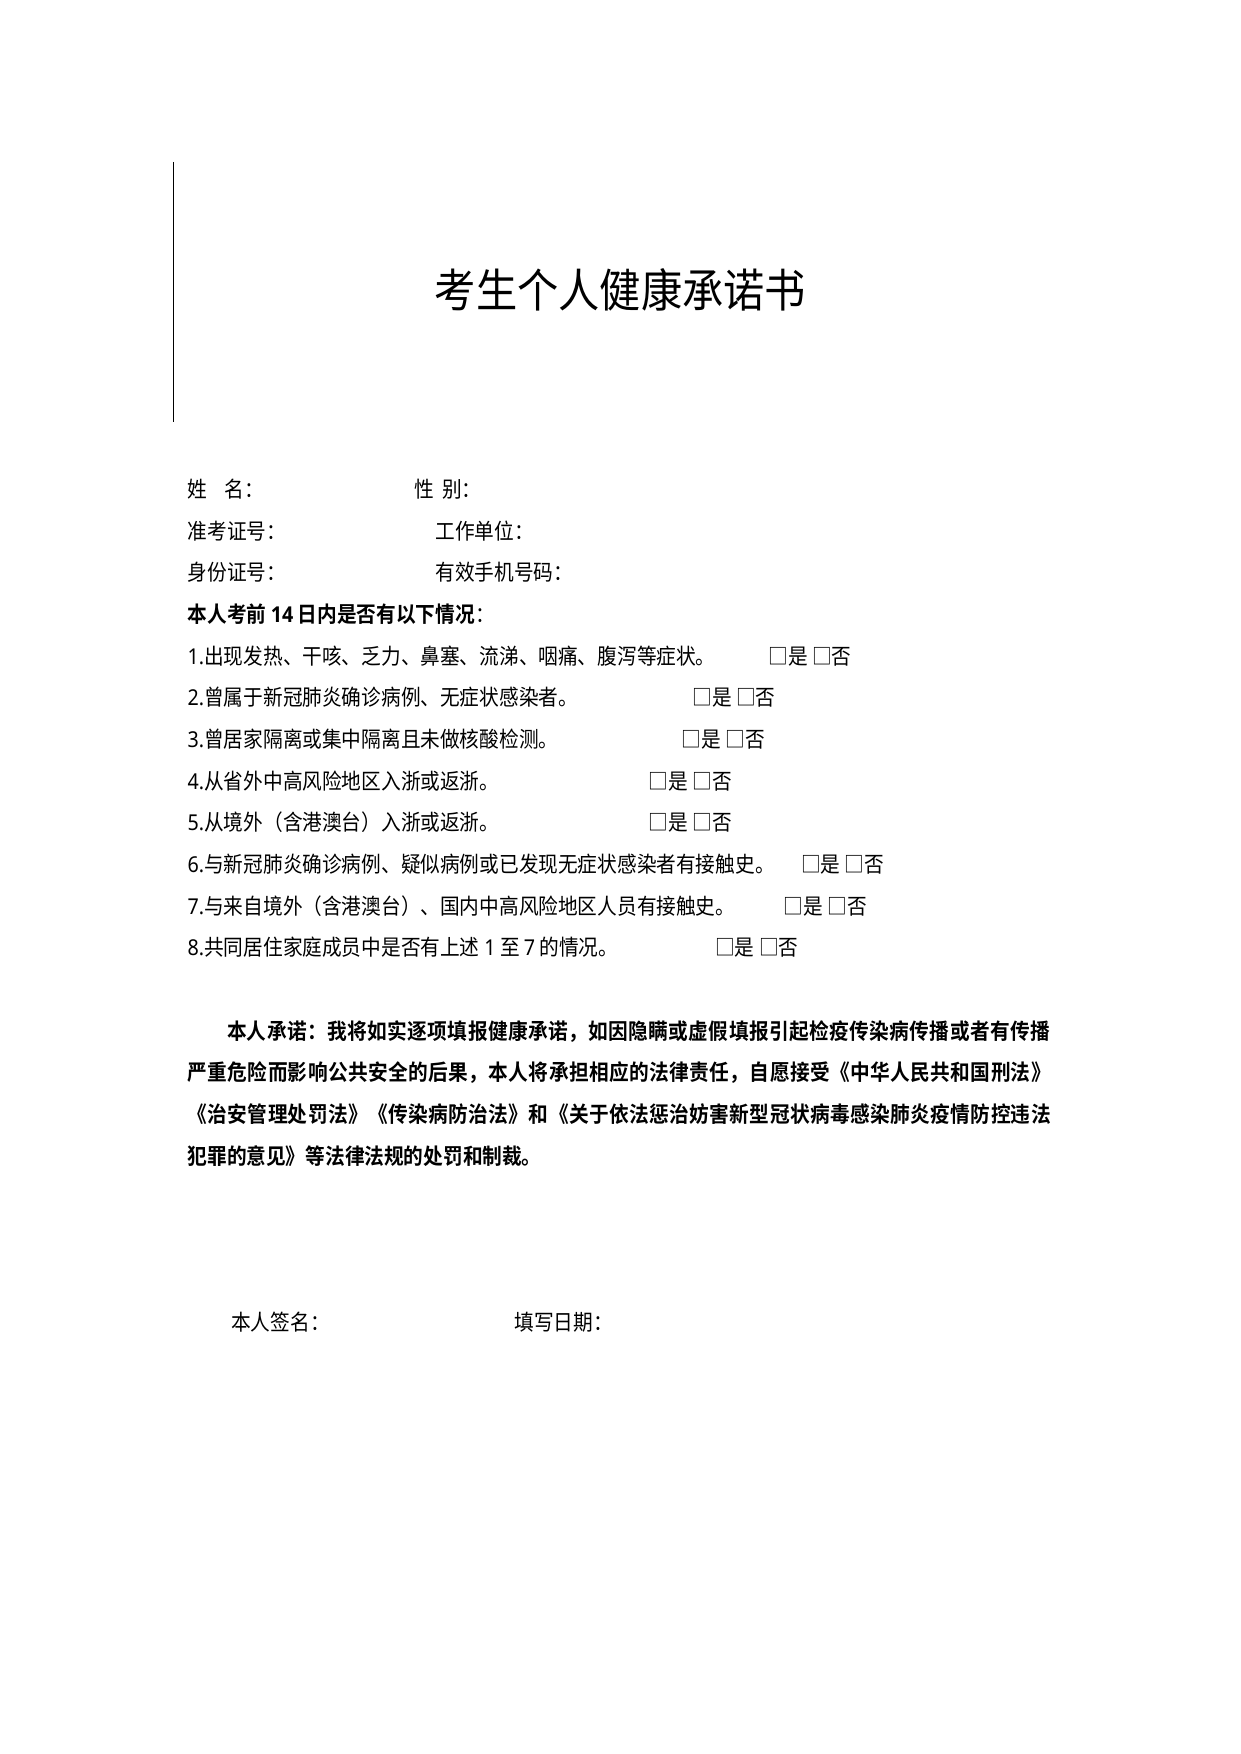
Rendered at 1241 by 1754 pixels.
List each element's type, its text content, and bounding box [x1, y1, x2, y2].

text 3.曾居家隔离或集中隔离且未做核酸检测。 □是 □否 [187, 714, 1053, 756]
text 7.与来自境外（含港澳台）、国内中高风险地区人员有接触史。 □是 □否 [187, 881, 1053, 922]
text 本人承诺：我将如实逐项填报健康承诺，如因隐瞒或虚假填报引起检疫传染病传播或者有传播严重危险而影响公共安全的后果，本人将承担相应的法律责任，自愿接受《中华人民共和国刑法》《治安管理处罚法》《传染病防治法》和《关于依法惩治妨害新型冠状病毒感染肺炎疫情防控违法犯罪的意见》等法律法规的处罚和制裁。 [187, 1006, 1053, 1172]
text 4.从省外中高风险地区入浙或返浙。 □是 □否 [187, 756, 1053, 797]
text 5.从境外（含港澳台）入浙或返浙。 □是 □否 [187, 797, 1053, 839]
text 准考证号： 工作单位： [187, 506, 1053, 547]
text 6.与新冠肺炎确诊病例、疑似病例或已发现无症状感染者有接触史。 □是 □否 [187, 839, 1053, 881]
text 2.曾属于新冠肺炎确诊病例、无症状感染者。 □是 □否 [187, 672, 1053, 714]
text 1.出现发热、干咳、乏力、鼻塞、流涕、咽痛、腹泻等症状。 □是 □否 [187, 631, 1053, 672]
text 本人签名： 填写日期： [187, 1297, 1053, 1339]
text 姓 名： 性 别： [187, 464, 1053, 506]
text 8.共同居住家庭成员中是否有上述1至7的情况。 □是 □否 [187, 922, 1053, 964]
text 身份证号： 有效手机号码： [187, 547, 1053, 589]
text 本人考前14日内是否有以下情况： [187, 589, 1053, 631]
text 考生个人健康承诺书 [187, 266, 1053, 318]
